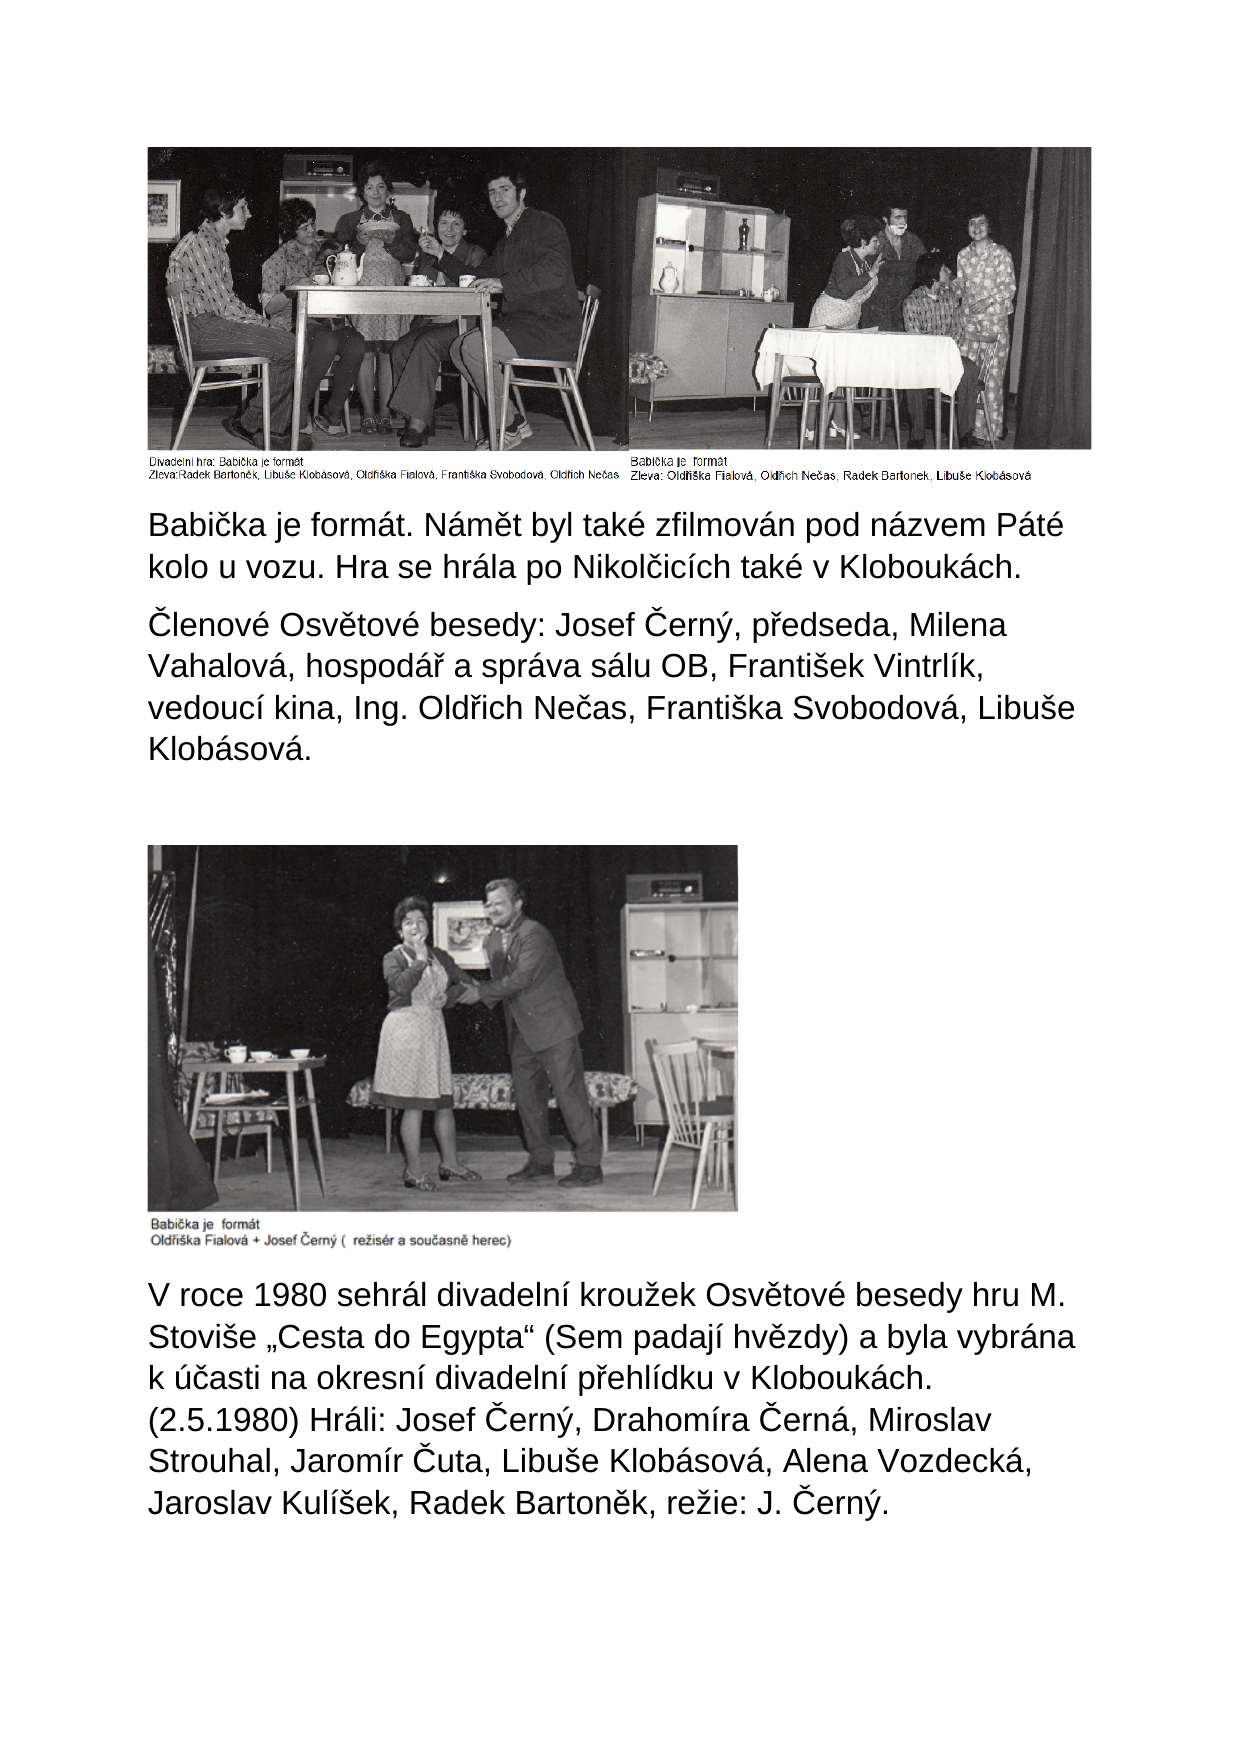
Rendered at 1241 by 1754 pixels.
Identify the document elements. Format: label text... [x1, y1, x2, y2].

text V roce 1980 sehrál divadelní kroužek Osvětové besedy hru M. Stoviše „Cesta do Egypta“ (Sem padají hvězdy) a byla vybrána k účasti na okresní divadelní přehlídku v Kloboukách. (2.5.1980) Hráli: Josef Černý, Drahomíra Černá, Miroslav Strouhal, Jaromír Čuta, Libuše Klobásová, Alena Vozdecká, Jaroslav Kulíšek, Radek Bartoněk, režie: J. Černý. [148, 1276, 1093, 1521]
text Členové Osvětové besedy: Josef Černý, předseda, Milena Vahalová, hospodář a správa sálu OB, František Vintrlík, vedoucí kina, Ing. Oldřich Nečas, Františka Svobodová, Libuše Klobásová. [148, 605, 1093, 768]
picture [147, 147, 1092, 487]
picture [147, 845, 739, 1257]
text Babička je formát. Námět byl také zfilmován pod názvem Páté kolo u vozu. Hra se hrála po Nikolčicích také v Kloboukách. [148, 506, 1093, 585]
